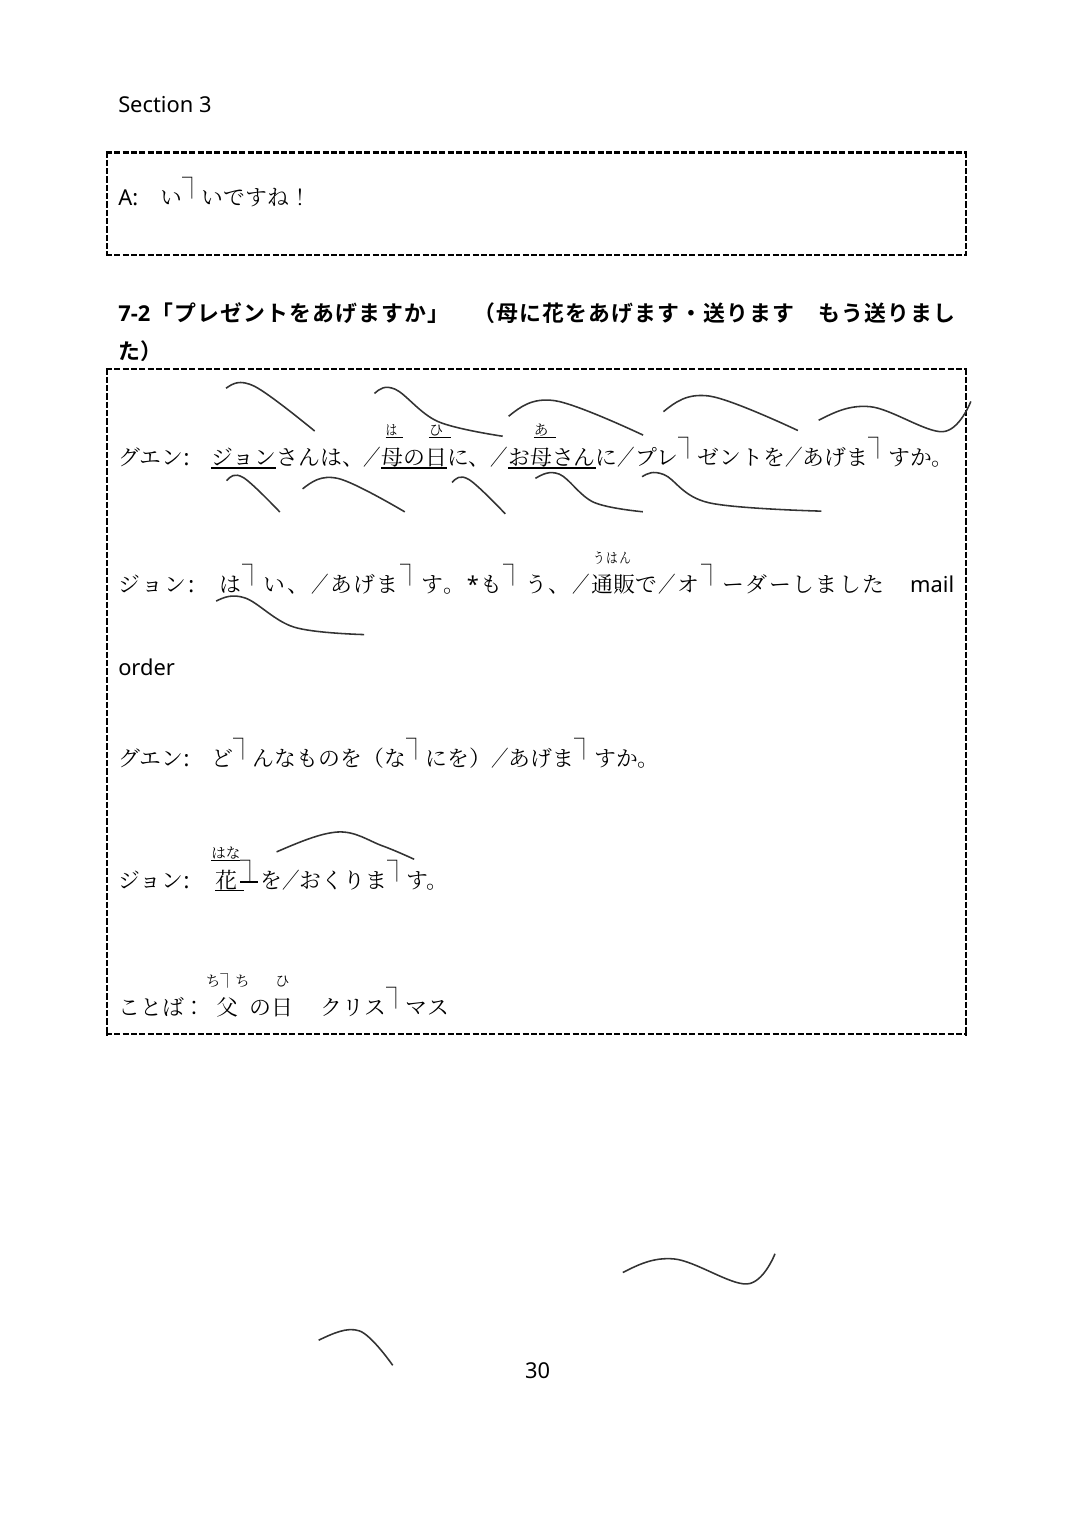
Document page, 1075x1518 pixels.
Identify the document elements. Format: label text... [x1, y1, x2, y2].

text 7-2「プレゼントをあげますか」 （母に花をあげます・送ります もう送りました） [118, 293, 957, 368]
table_header グエン: ジョンさんは、／のに、／おさんに／プレ⏋ゼントを／あげま⏋すか。 ジョン: は⏋い、／あげま⏋す。*も⏋う、／で／オ⏋ーダーしました mail order グエン: ど⏋んなものを（な⏋にを）／あげま⏋すか。 ジョン: ⏋を／おくりま⏋す。 ことば：の クリス⏋マス [107, 368, 966, 1033]
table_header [107, 151, 966, 254]
